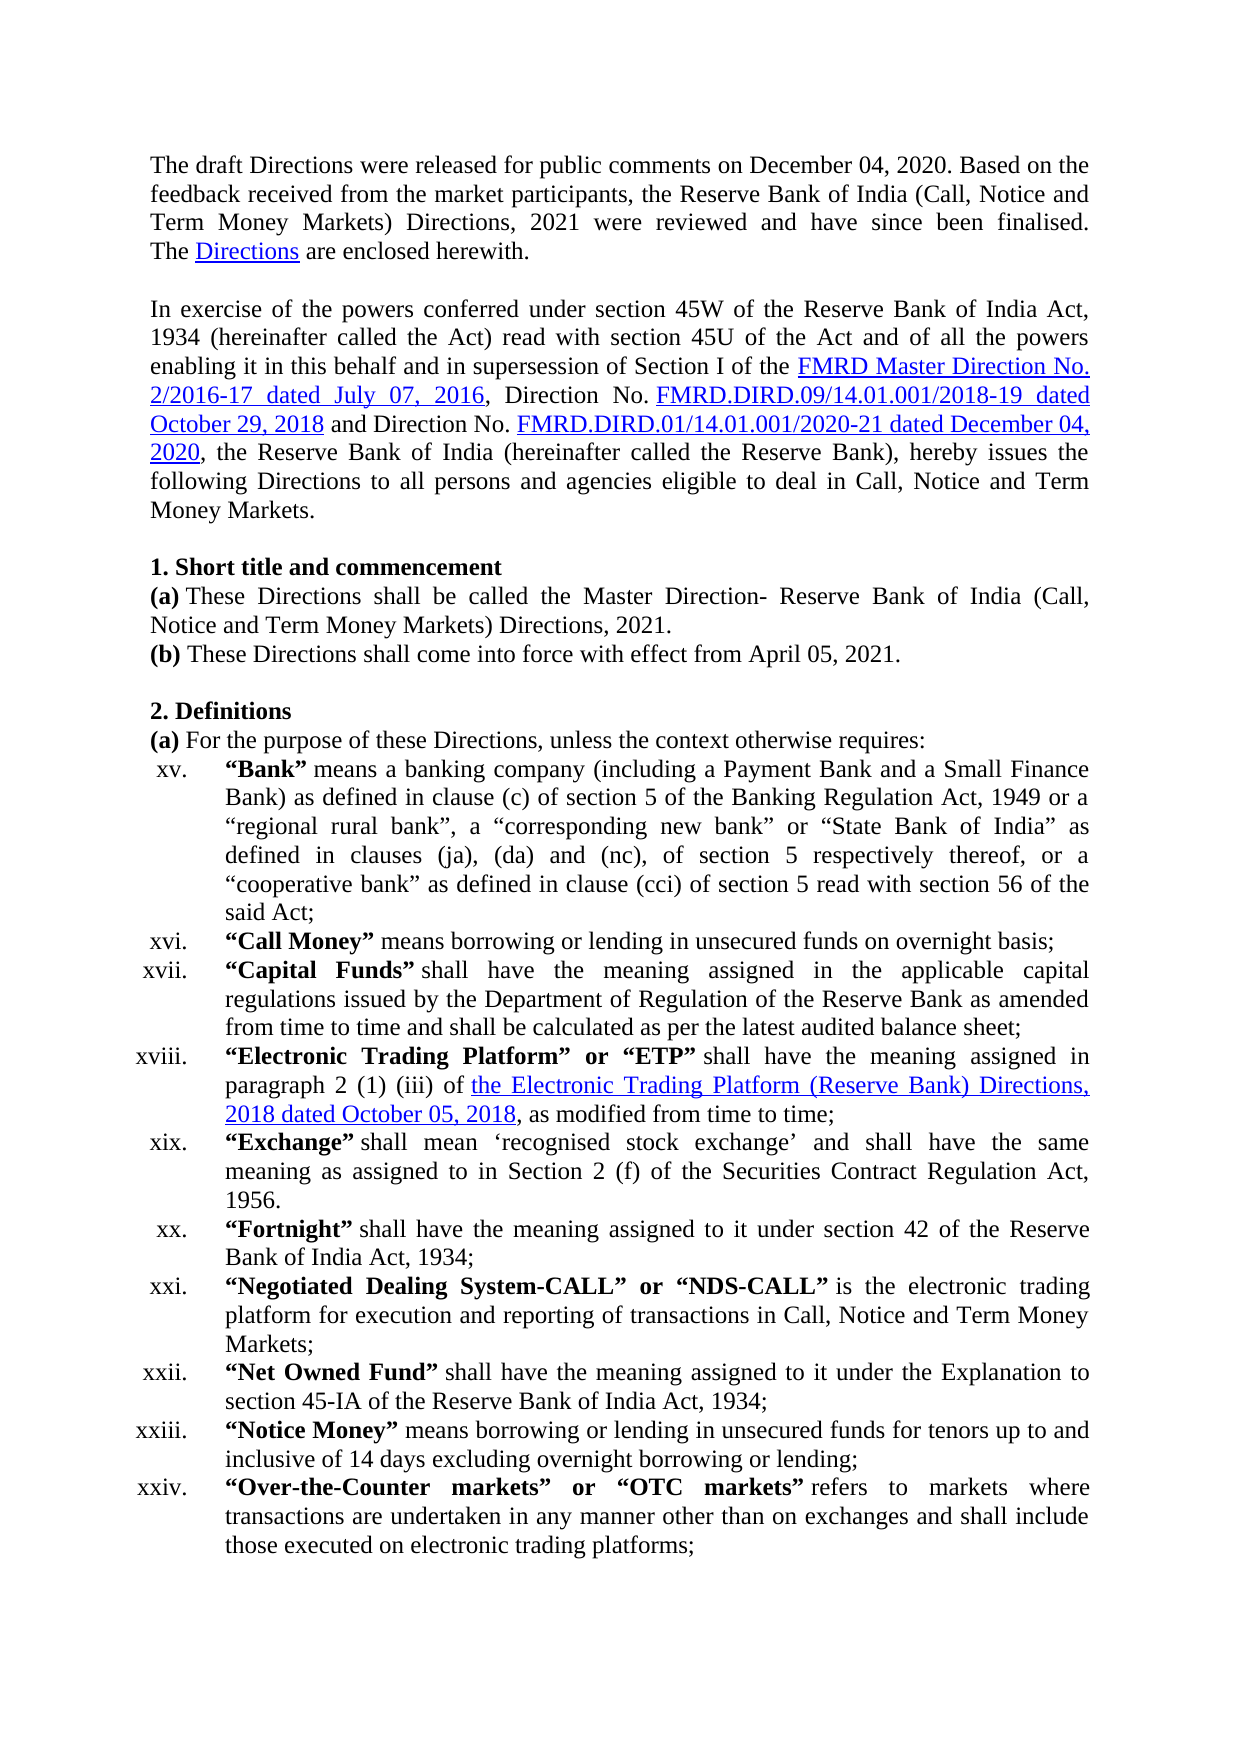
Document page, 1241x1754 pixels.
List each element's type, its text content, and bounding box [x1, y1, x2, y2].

list “Net Owned Fund” shall have the meaning assigned to it under the Explanation to section 45-IA of the Reserve Bank of India Act, 1934; [187, 1357, 1090, 1415]
text In exercise of the powers conferred under section 45W of the Reserve Bank of India Act, 1934 (hereinafter called the Act) read with section 45U of the Act and of all the powers enabling it in this behalf and in supersession of Section I of the FMRD Master Direction No. 2/2016-17 dated July 07, 2016, Direction No. FMRD.DIRD.09/14.01.001/2018-19 dated October 29, 2018 and Direction No. FMRD.DIRD.01/14.01.001/2020-21 dated December 04, 2020, the Reserve Bank of India (hereinafter called the Reserve Bank), hereby issues the following Directions to all persons and agencies eligible to deal in Call, Notice and Term Money Markets. [150, 294, 1090, 524]
list “Negotiated Dealing System-CALL” or “NDS-CALL” is the electronic trading platform for execution and reporting of transactions in Call, Notice and Term Money Markets; [187, 1271, 1090, 1357]
text 1. Short title and commencement [150, 552, 1090, 581]
list “Exchange” shall mean ‘recognised stock exchange’ and shall have the same meaning as assigned to in Section 2 (f) of the Securities Contract Regulation Act, 1956. [187, 1127, 1090, 1214]
text (b) These Directions shall come into force with effect from April 05, 2021. [150, 639, 1090, 667]
list “Electronic Trading Platform” or “ETP” shall have the meaning assigned in paragraph 2 (1) (iii) of the Electronic Trading Platform (Reserve Bank) Directions, 2018 dated October 05, 2018, as modified from time to time; [187, 1041, 1090, 1127]
text (a) For the purpose of these Directions, unless the context otherwise requires: [150, 725, 1090, 754]
text The draft Directions were released for public comments on December 04, 2020. Based on the feedback received from the market participants, the Reserve Bank of India (Call, Notice and Term Money Markets) Directions, 2021 were reviewed and have since been finalised. The Directions are enclosed herewith. [150, 150, 1090, 265]
list “Bank” means a banking company (including a Payment Bank and a Small Finance Bank) as defined in clause (c) of section 5 of the Banking Regulation Act, 1949 or a “regional rural bank”, a “corresponding new bank” or “State Bank of India” as defined in clauses (ja), (da) and (nc), of section 5 respectively thereof, or a “cooperative bank” as defined in clause (cci) of section 5 read with section 56 of the said Act; [187, 754, 1090, 926]
list “Capital Funds” shall have the meaning assigned in the applicable capital regulations issued by the Department of Regulation of the Reserve Bank as amended from time to time and shall be calculated as per the latest audited balance sheet; [187, 955, 1090, 1041]
list “Over-the-Counter markets” or “OTC markets” refers to markets where transactions are undertaken in any manner other than on exchanges and shall include those executed on electronic trading platforms; [187, 1472, 1090, 1559]
list “Notice Money” means borrowing or lending in unsecured funds for tenors up to and inclusive of 14 days excluding overnight borrowing or lending; [187, 1415, 1090, 1472]
text 2. Definitions [150, 696, 1090, 725]
list “Call Money” means borrowing or lending in unsecured funds on overnight basis; [187, 926, 1090, 955]
list “Fortnight” shall have the meaning assigned to it under section 42 of the Reserve Bank of India Act, 1934; [187, 1214, 1090, 1271]
text (a) These Directions shall be called the Master Direction- Reserve Bank of India (Call, Notice and Term Money Markets) Directions, 2021. [150, 581, 1090, 639]
